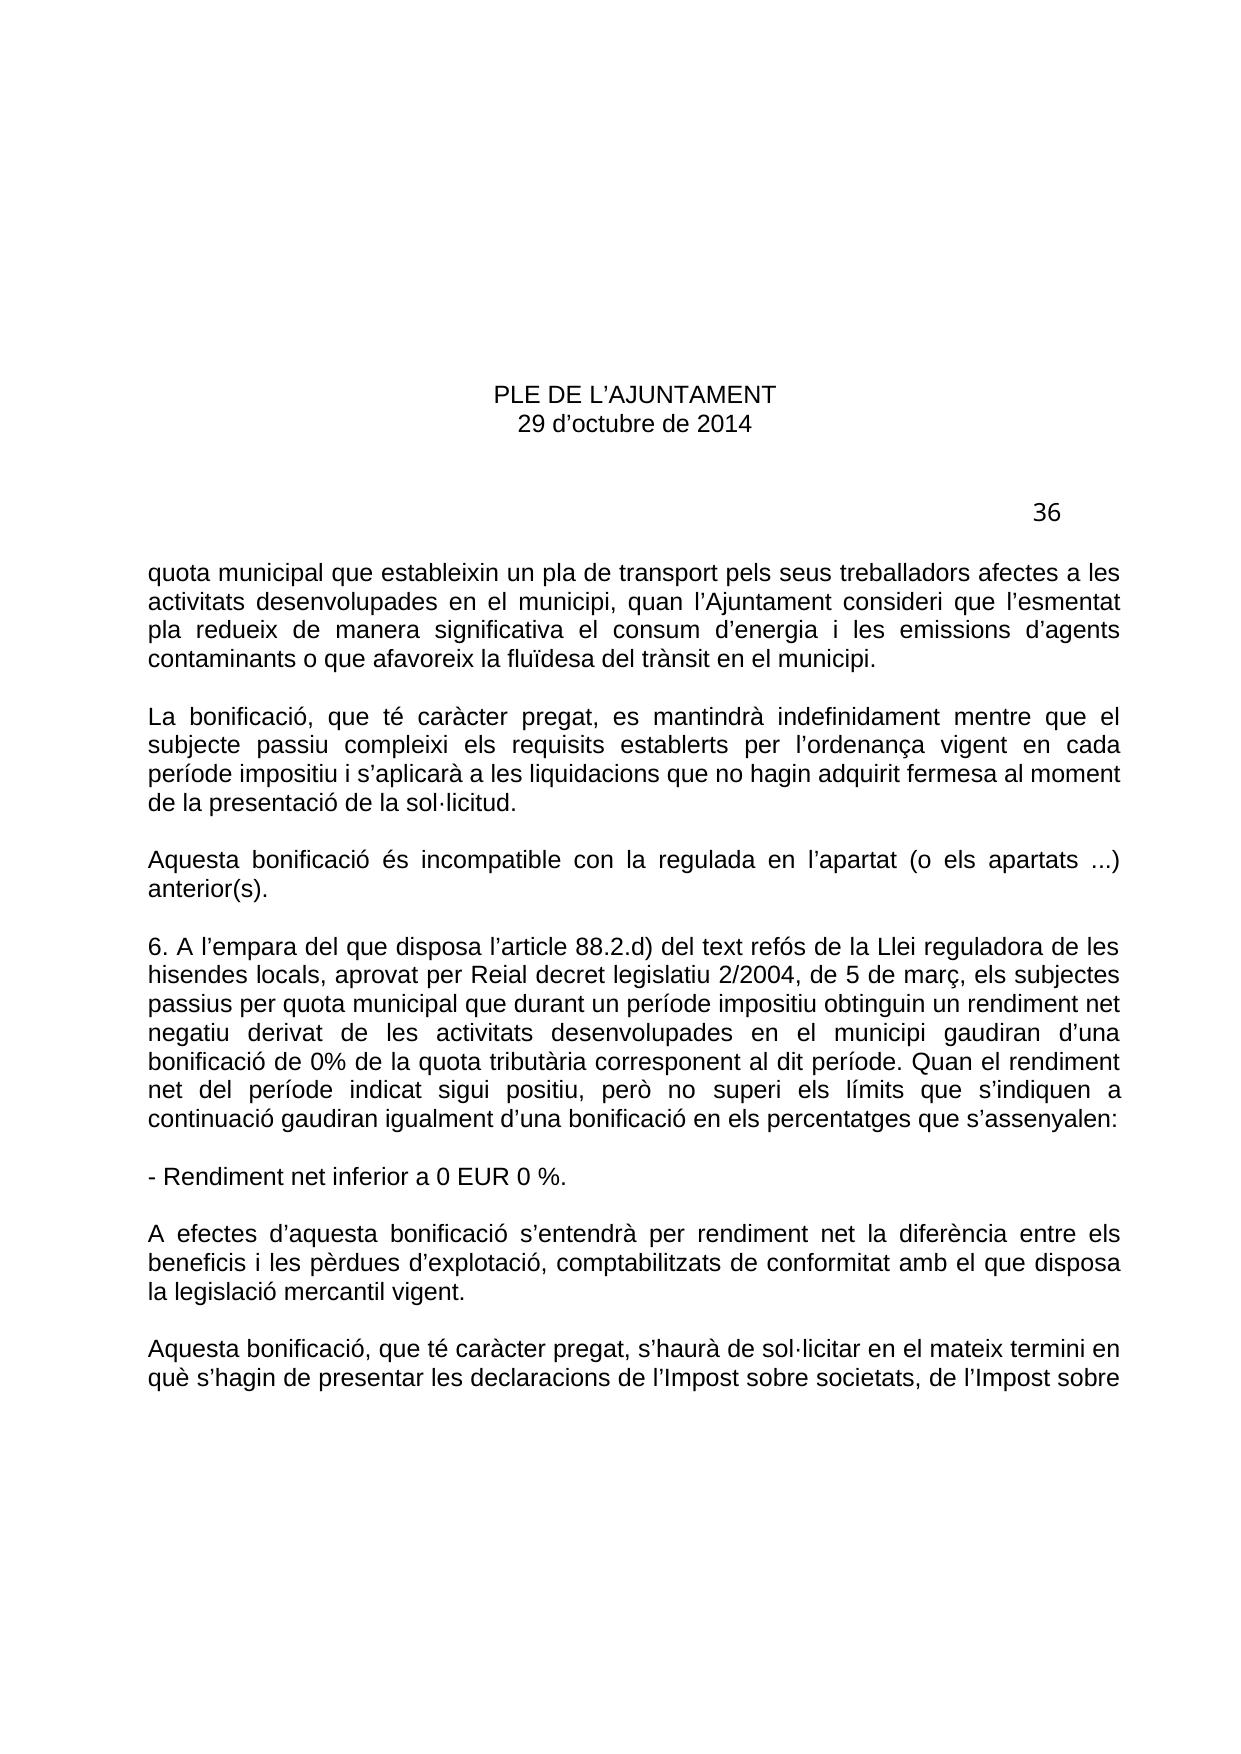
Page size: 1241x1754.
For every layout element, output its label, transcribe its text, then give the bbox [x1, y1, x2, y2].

text - Rendiment net inferior a 0 EUR 0 %. [148, 1162, 1122, 1190]
text Aquesta bonificació és incompatible con la regulada en l’apartat (o els apartats ...) anterior(s). [148, 845, 1122, 903]
text 5. A l’empara del que disposa l’article 88.2.c) del text refós de la Llei reguladora de les hisendes locals, aprovat per Reial decret legislatiu 2/2004, de 5 de març, gaudiran d’una bonificació de 0% de la quota tributària corresponent els subjectes passius per quota municipal que estableixin un pla de transport pels seus treballadors afectes a les activitats desenvolupades en el municipi, quan l’Ajuntament consideri que l’esmentat pla redueix de manera significativa el consum d’energia i les emissions d’agents contaminants o que afavoreix la fluïdesa del trànsit en el municipi. [148, 558, 1122, 673]
text La bonificació, que té caràcter pregat, es mantindrà indefinidament mentre que el subjecte passiu compleixi els requisits establerts per l’ordenança vigent en cada període impositiu i s’aplicarà a les liquidacions que no hagin adquirit fermesa al moment de la presentació de la sol·licitud. [148, 702, 1122, 817]
text A efectes d’aquesta bonificació s’entendrà per rendiment net la diferència entre els beneficis i les pèrdues d’explotació, comptabilitzats de conformitat amb el que disposa la legislació mercantil vigent. [148, 1219, 1122, 1305]
text 6. A l’empara del que disposa l’article 88.2.d) del text refós de la Llei reguladora de les hisendes locals, aprovat per Reial decret legislatiu 2/2004, de 5 de març, els subjectes passius per quota municipal que durant un període impositiu obtinguin un rendiment net negatiu derivat de les activitats desenvolupades en el municipi gaudiran d’una bonificació de 0% de la quota tributària corresponent al dit període. Quan el rendiment net del període indicat sigui positiu, però no superi els límits que s’indiquen a continuació gaudiran igualment d’una bonificació en els percentatges que s’assenyalen: [148, 932, 1122, 1133]
text Aquesta bonificació, que té caràcter pregat, s’haurà de sol·licitar en el mateix termini en què s’hagin de presentar les declaracions de l’Impost sobre societats, de l’Impost sobre la renda dels no residents o de l’impost sobre la renda de les persones físiques, segons procedeixi, juntament amb la documentació acreditativa. L’acord de concessió inclourà, si s’escau, la quantia de la quota tributària a retornar, que en cap cas tindrà la consideració d’ingrés indegut. [148, 1334, 1122, 1392]
